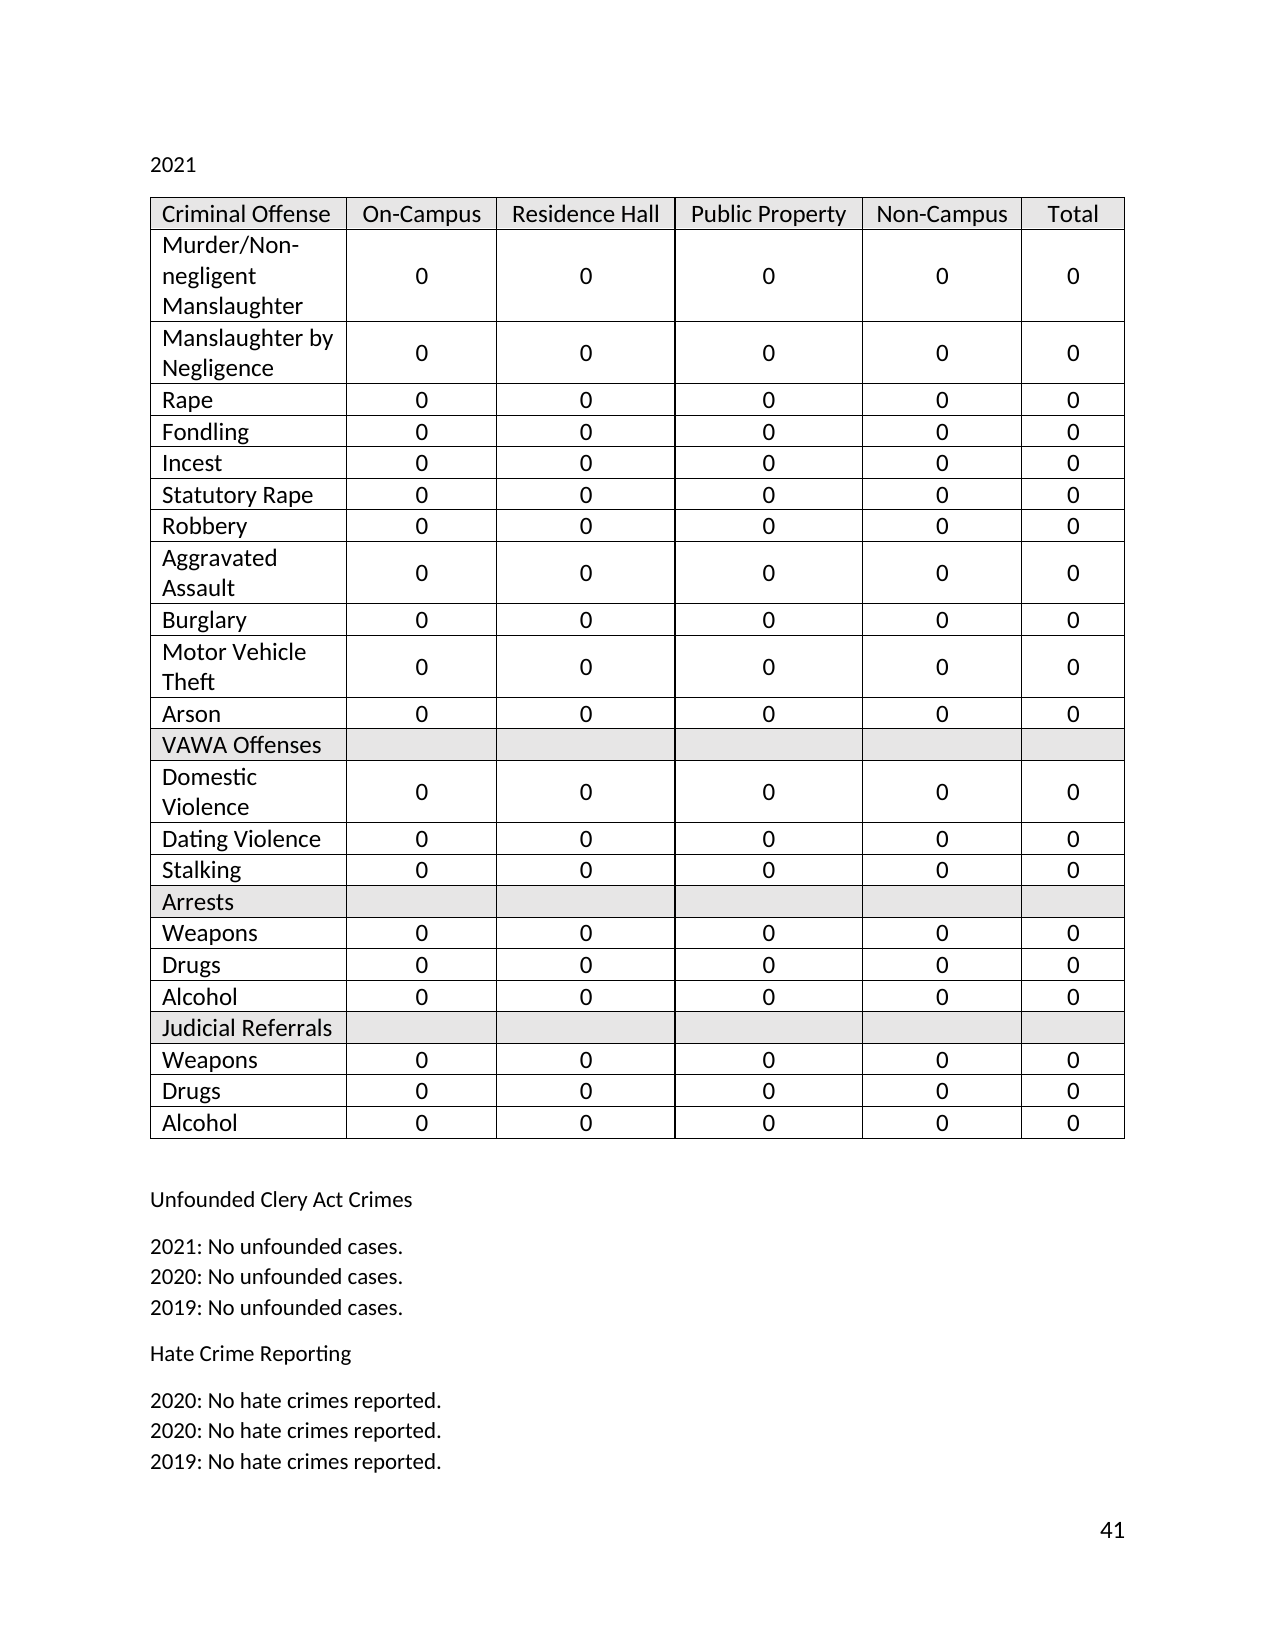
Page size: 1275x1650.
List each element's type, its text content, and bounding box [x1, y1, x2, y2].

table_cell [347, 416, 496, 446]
text Hate Crime Reporting [150, 1339, 1125, 1368]
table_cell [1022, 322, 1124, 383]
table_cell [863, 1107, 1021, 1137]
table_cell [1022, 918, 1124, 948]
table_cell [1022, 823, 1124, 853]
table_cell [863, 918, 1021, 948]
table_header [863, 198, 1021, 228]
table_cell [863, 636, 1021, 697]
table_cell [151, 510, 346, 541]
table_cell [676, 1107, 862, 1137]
text 2021 [150, 150, 1125, 178]
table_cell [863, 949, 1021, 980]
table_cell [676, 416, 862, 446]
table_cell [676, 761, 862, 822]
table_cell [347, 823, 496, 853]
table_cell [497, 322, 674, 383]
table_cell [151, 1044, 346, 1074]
text 2020: No hate crimes reported. 2020: No hate crimes reported. 2019: No hate crimes reported. [150, 1386, 1125, 1475]
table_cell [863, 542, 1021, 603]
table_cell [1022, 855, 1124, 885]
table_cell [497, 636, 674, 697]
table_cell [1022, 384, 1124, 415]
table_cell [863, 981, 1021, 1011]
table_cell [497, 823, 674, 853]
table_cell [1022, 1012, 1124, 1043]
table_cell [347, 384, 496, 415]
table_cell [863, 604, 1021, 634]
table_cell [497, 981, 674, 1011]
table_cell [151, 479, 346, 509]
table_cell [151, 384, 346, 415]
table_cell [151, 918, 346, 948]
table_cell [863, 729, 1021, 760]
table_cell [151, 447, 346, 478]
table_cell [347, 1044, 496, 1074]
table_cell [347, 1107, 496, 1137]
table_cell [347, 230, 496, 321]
text 2021: No unfounded cases. 2020: No unfounded cases. 2019: No unfounded cases. [150, 1232, 1125, 1321]
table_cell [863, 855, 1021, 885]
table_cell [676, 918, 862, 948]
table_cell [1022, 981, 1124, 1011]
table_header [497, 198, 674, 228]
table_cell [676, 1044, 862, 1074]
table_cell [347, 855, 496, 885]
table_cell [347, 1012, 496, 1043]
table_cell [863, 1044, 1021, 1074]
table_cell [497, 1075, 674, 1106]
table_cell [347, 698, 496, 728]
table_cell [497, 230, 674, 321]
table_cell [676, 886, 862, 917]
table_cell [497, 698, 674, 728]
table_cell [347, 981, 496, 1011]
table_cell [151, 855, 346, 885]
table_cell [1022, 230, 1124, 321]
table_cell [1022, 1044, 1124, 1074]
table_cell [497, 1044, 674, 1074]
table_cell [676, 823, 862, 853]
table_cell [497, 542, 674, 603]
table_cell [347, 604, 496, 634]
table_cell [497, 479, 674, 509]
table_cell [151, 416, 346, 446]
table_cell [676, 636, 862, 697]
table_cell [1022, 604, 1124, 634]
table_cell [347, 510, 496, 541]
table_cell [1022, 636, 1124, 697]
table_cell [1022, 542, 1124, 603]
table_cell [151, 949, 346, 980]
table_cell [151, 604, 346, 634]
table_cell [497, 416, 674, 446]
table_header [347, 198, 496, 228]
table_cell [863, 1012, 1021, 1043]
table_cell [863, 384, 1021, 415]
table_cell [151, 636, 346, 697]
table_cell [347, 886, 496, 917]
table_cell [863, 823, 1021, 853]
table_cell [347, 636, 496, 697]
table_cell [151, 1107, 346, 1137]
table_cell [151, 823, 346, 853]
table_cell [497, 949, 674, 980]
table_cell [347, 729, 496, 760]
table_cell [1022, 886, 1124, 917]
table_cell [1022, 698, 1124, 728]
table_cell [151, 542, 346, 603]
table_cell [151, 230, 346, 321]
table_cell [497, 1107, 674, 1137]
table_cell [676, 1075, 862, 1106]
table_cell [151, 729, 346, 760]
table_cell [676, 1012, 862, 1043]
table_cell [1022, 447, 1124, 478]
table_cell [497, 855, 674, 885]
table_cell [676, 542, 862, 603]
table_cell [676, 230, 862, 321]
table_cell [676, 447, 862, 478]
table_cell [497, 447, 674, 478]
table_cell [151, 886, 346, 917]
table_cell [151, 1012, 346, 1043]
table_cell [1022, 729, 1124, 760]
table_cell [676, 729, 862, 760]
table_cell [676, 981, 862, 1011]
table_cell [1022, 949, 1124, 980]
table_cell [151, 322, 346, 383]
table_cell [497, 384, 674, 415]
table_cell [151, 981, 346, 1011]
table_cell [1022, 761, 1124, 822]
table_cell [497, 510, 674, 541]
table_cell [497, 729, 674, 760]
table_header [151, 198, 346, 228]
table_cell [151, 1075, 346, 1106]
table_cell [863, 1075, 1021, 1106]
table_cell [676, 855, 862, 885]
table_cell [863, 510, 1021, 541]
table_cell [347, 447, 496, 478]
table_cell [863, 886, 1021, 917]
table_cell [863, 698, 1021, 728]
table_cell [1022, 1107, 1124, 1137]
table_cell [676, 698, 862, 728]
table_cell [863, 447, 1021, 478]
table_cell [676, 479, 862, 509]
text Unfounded Clery Act Crimes [150, 1185, 1125, 1213]
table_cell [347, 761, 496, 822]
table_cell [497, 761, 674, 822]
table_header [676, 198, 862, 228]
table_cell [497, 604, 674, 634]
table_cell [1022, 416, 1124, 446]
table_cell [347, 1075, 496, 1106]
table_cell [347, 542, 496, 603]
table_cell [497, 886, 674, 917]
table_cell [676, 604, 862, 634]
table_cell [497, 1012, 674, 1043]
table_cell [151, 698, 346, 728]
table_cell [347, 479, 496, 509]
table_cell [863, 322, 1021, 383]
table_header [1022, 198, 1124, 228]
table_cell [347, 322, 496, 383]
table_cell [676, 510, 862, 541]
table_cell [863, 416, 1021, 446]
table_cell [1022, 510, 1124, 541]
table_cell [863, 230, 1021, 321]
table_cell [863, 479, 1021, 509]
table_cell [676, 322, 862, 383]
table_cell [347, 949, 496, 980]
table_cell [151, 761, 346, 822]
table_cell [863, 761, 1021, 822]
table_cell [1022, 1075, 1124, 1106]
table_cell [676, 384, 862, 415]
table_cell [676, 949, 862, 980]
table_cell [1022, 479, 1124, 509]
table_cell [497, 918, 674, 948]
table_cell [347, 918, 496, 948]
